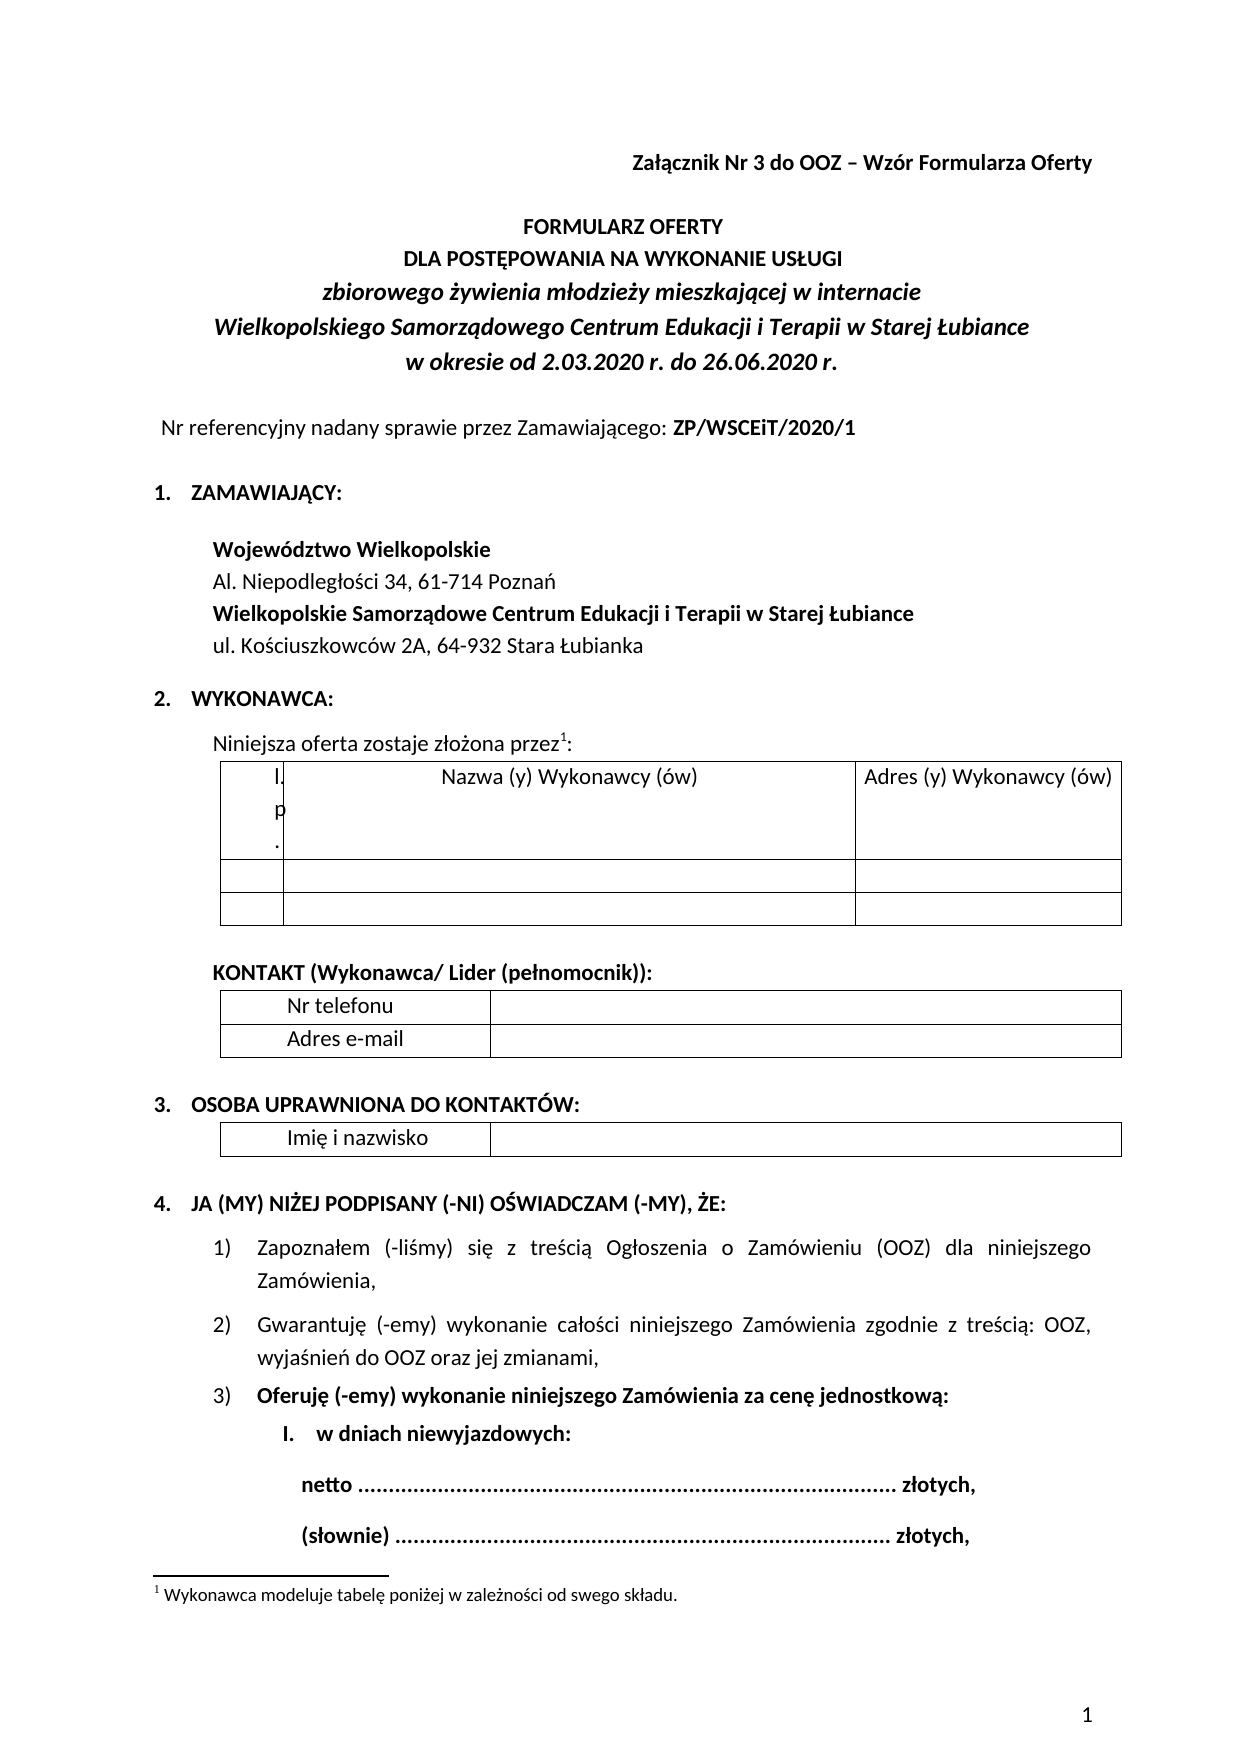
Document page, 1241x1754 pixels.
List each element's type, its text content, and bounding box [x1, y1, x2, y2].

table_header [491, 1123, 1121, 1156]
table_header l.p. [221, 762, 283, 859]
text zbiorowego żywienia młodzieży mieszkającej w internacie [153, 276, 1093, 307]
table_header Nr referencyjny nadany sprawie przez Zamawiającego: ZP/WSCEiT/2020/1 [154, 381, 1117, 478]
subtitle Załącznik Nr 3 do OOZ – Wzór Formularza Oferty [153, 148, 1093, 176]
list Gwarantuję (-emy) wykonanie całości niniejszego Zamówienia zgodnie z treścią: OOZ, wyjaśnień do OOZ oraz jej zmianami, [213, 1310, 1093, 1371]
table_cell [284, 893, 855, 925]
list ul. Kościuszkowców 2A, 64-932 Stara Łubianka [213, 631, 1093, 659]
list JA (MY) NIŻEJ PODPISANY (-NI) OŚWIADCZAM (-MY), ŻE: [153, 1189, 1093, 1217]
table_cell [856, 893, 1121, 925]
subtitle DLA POSTĘPOWANIA NA WYKONANIE USŁUGI [153, 244, 1093, 272]
list Województwo Wielkopolskie [213, 535, 1093, 563]
list Zapoznałem (-liśmy) się z treścią Ogłoszenia o Zamówieniu (OOZ) dla niniejszego Zamówienia, [213, 1233, 1093, 1294]
table_header [491, 991, 1121, 1023]
text Niniejsza oferta zostaje złożona przez: [213, 729, 1093, 757]
table_cell [284, 860, 855, 892]
list ZAMAWIAJĄCY: [153, 478, 1093, 506]
table_cell [221, 893, 283, 925]
table_cell [856, 860, 1121, 892]
table_header Nazwa (y) Wykonawcy (ów) [284, 762, 855, 859]
table_header Nr telefonu [221, 991, 490, 1023]
table_cell [491, 1025, 1121, 1057]
list Al. Niepodległości 34, 61-714 Poznań [213, 567, 1093, 595]
text netto ........................................................................................ złotych, [301, 1470, 1093, 1498]
list OSOBA UPRAWNIONA DO KONTAKTÓW: [153, 1090, 1093, 1118]
table_header Adres (y) Wykonawcy (ów) [856, 762, 1121, 859]
text (słownie) ................................................................................. złotych, [301, 1521, 1093, 1549]
list w dniach niewyjazdowych: [294, 1419, 1093, 1447]
table_cell Adres e-mail [221, 1025, 490, 1057]
table_cell [221, 860, 283, 892]
text KONTAKT (Wykonawca/ Lider (pełnomocnik)): [213, 958, 1093, 986]
list Wielkopolskie Samorządowe Centrum Edukacji i Terapii w Starej Łubiance [213, 599, 1093, 627]
table_header Imię i nazwisko [221, 1123, 490, 1156]
text w okresie od 2.03.2020 r. do 26.06.2020 r. [153, 346, 1093, 377]
subtitle FORMULARZ OFERTY [153, 212, 1093, 240]
list WYKONAWCA: [153, 684, 1093, 712]
text Wielkopolskiego Samorządowego Centrum Edukacji i Terapii w Starej Łubiance [153, 311, 1093, 342]
list Oferuję (-emy) wykonanie niniejszego Zamówienia za cenę jednostkową: [213, 1381, 1093, 1409]
